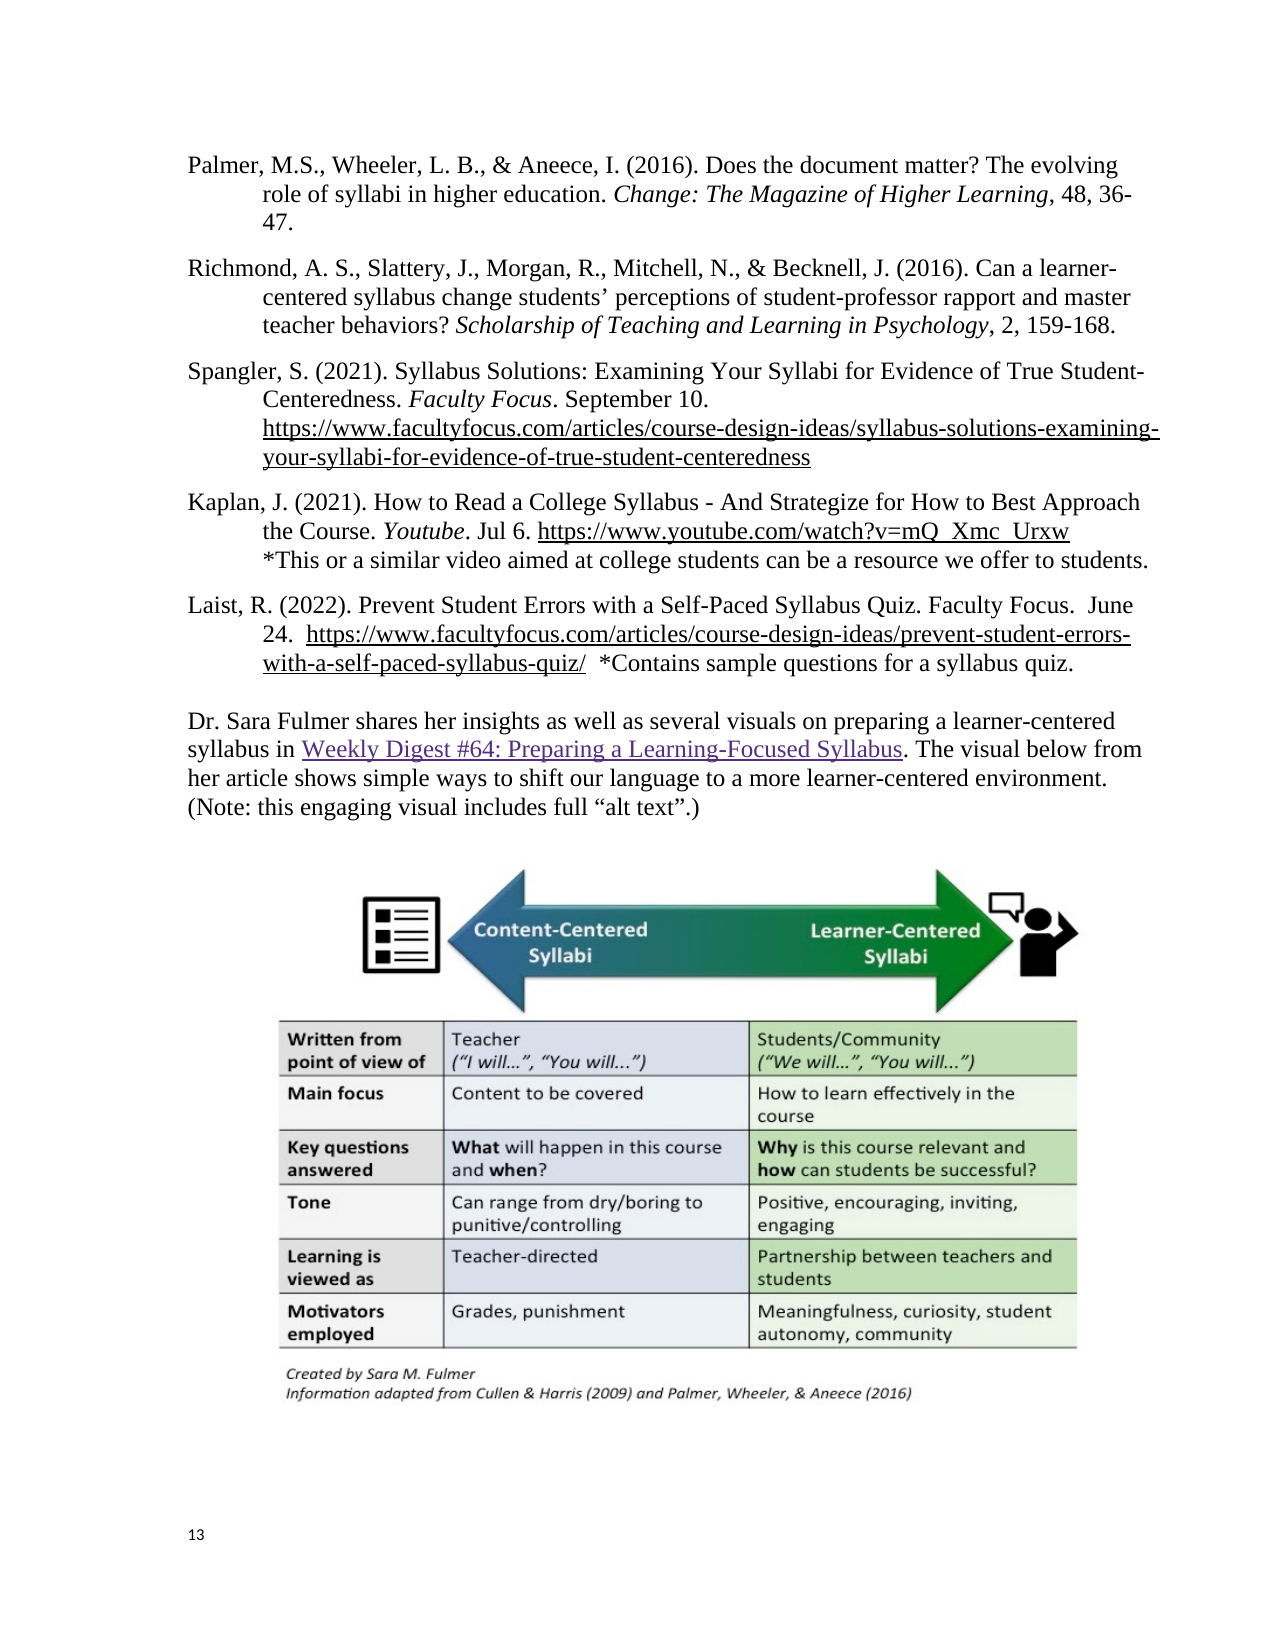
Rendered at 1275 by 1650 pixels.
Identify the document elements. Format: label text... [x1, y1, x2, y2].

text Laist, R. (2022). Prevent Student Errors with a Self-Paced Syllabus Quiz. Faculty Focus. June 24. https://www.facultyfocus.com/articles/course-design-ideas/prevent-student-errors-with-a-self-paced-syllabus-quiz/ *Contains sample questions for a syllabus quiz. [187, 590, 1162, 677]
text Kaplan, J. (2021). How to Read a College Syllabus - And Strategize for How to Best Approach the Course. Youtube. Jul 6. https://www.youtube.com/watch?v=mQ_Xmc_Urxw *This or a similar video aimed at college students can be a resource we offer to students. [187, 487, 1162, 574]
text Palmer, M.S., Wheeler, L. B., & Aneece, I. (2016). Does the document matter? The evolving role of syllabi in higher education. Change: The Magazine of Higher Learning, 48, 36-47. [187, 150, 1162, 236]
picture [255, 850, 1095, 1406]
text Spangler, S. (2021). Syllabus Solutions: Examining Your Syllabi for Evidence of True Student-Centeredness. Faculty Focus. September 10. https://www.facultyfocus.com/articles/course-design-ideas/syllabus-solutions-examining-your-syllabi-for-evidence-of-true-student-centeredness [187, 356, 1162, 471]
text Richmond, A. S., Slattery, J., Morgan, R., Mitchell, N., & Becknell, J. (2016). Can a learner-centered syllabus change students’ perceptions of student-professor rapport and master teacher behaviors? Scholarship of Teaching and Learning in Psychology, 2, 159-168. [187, 253, 1162, 339]
text Dr. Sara Fulmer shares her insights as well as several visuals on preparing a learner-centered syllabus in Weekly Digest #64: Preparing a Learning-Focused Syllabus. The visual below from her article shows simple ways to shift our language to a more learner-centered environment. (Note: this engaging visual includes full “alt text”.) [187, 706, 1162, 821]
